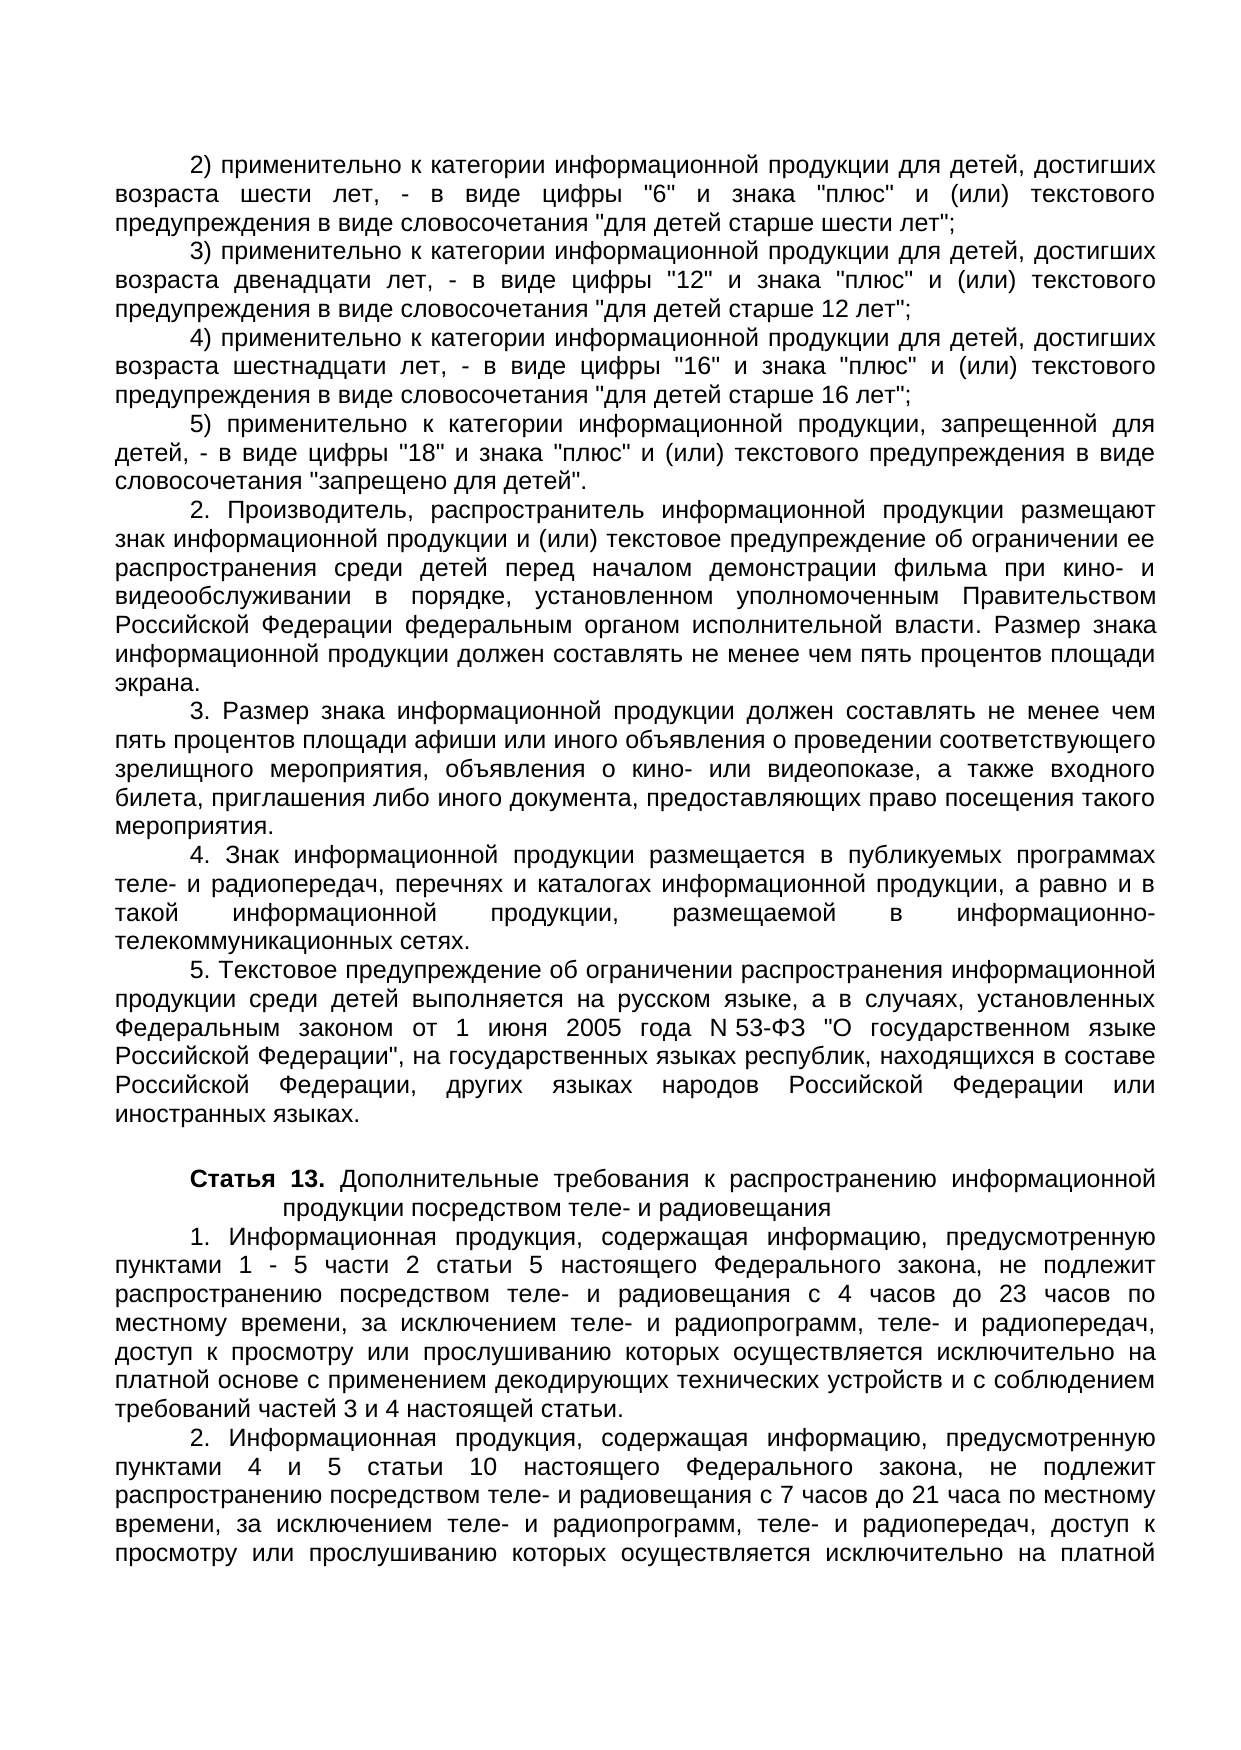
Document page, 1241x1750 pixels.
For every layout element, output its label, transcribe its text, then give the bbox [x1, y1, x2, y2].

text 3) применительно к категории информационной продукции для детей, достигших возраста двенадцати лет, - в виде цифры "12" и знака "плюс" и (или) текстового предупреждения в виде словосочетания "для детей старше 12 лет"; [114, 236, 1157, 322]
text 2. Производитель, распространитель информационной продукции размещают знак информационной продукции и (или) текстовое предупреждение об ограничении ее распространения среди детей перед началом демонстрации фильма при кино- и видеообслуживании в порядке, установленном уполномоченным Правительством Российской Федерации федеральным органом исполнительной власти. Размер знака информационной продукции должен составлять не менее чем пять процентов площади экрана. [114, 495, 1157, 696]
text 4. Знак информационной продукции размещается в публикуемых программах теле- и радиопередач, перечнях и каталогах информационной продукции, а равно и в такой информационной продукции, размещаемой в информационно-телекоммуникационных сетях. [114, 840, 1157, 955]
text 5) применительно к категории информационной продукции, запрещенной для детей, - в виде цифры "18" и знака "плюс" и (или) текстового предупреждения в виде словосочетания "запрещено для детей". [114, 409, 1157, 495]
text 2) применительно к категории информационной продукции для детей, достигших возраста шести лет, - в виде цифры "6" и знака "плюс" и (или) текстового предупреждения в виде словосочетания "для детей старше шести лет"; [114, 150, 1157, 236]
text 1. Информационная продукция, содержащая информацию, предусмотренную пунктами 1 - 5 части 2 статьи 5 настоящего Федерального закона, не подлежит распространению посредством теле- и радиовещания с 4 часов до 23 часов по местному времени, за исключением теле- и радиопрограмм, теле- и радиопередач, доступ к просмотру или прослушиванию которых осуществляется исключительно на платной основе с применением декодирующих технических устройств и с соблюдением требований частей 3 и 4 настоящей статьи. [114, 1222, 1157, 1423]
text 3. Размер знака информационной продукции должен составлять не менее чем пять процентов площади афиши или иного объявления о проведении соответствующего зрелищного мероприятия, объявления о кино- или видеопоказе, а также входного билета, приглашения либо иного документа, предоставляющих право посещения такого мероприятия. [114, 696, 1157, 840]
text 4) применительно к категории информационной продукции для детей, достигших возраста шестнадцати лет, - в виде цифры "16" и знака "плюс" и (или) текстового предупреждения в виде словосочетания "для детей старше 16 лет"; [114, 322, 1157, 409]
text Статья 13. Дополнительные требования к распространению информационной продукции посредством теле- и радиовещания [189, 1164, 1157, 1222]
text 5. Текстовое предупреждение об ограничении распространения информационной продукции среди детей выполняется на русском языке, а в случаях, установленных Федеральным законом от 1 июня 2005 года N 53-ФЗ "О государственном языке Российской Федерации", на государственных языках республик, находящихся в составе Российской Федерации, других языках народов Российской Федерации или иностранных языках. [114, 955, 1157, 1127]
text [114, 1423, 1157, 1567]
